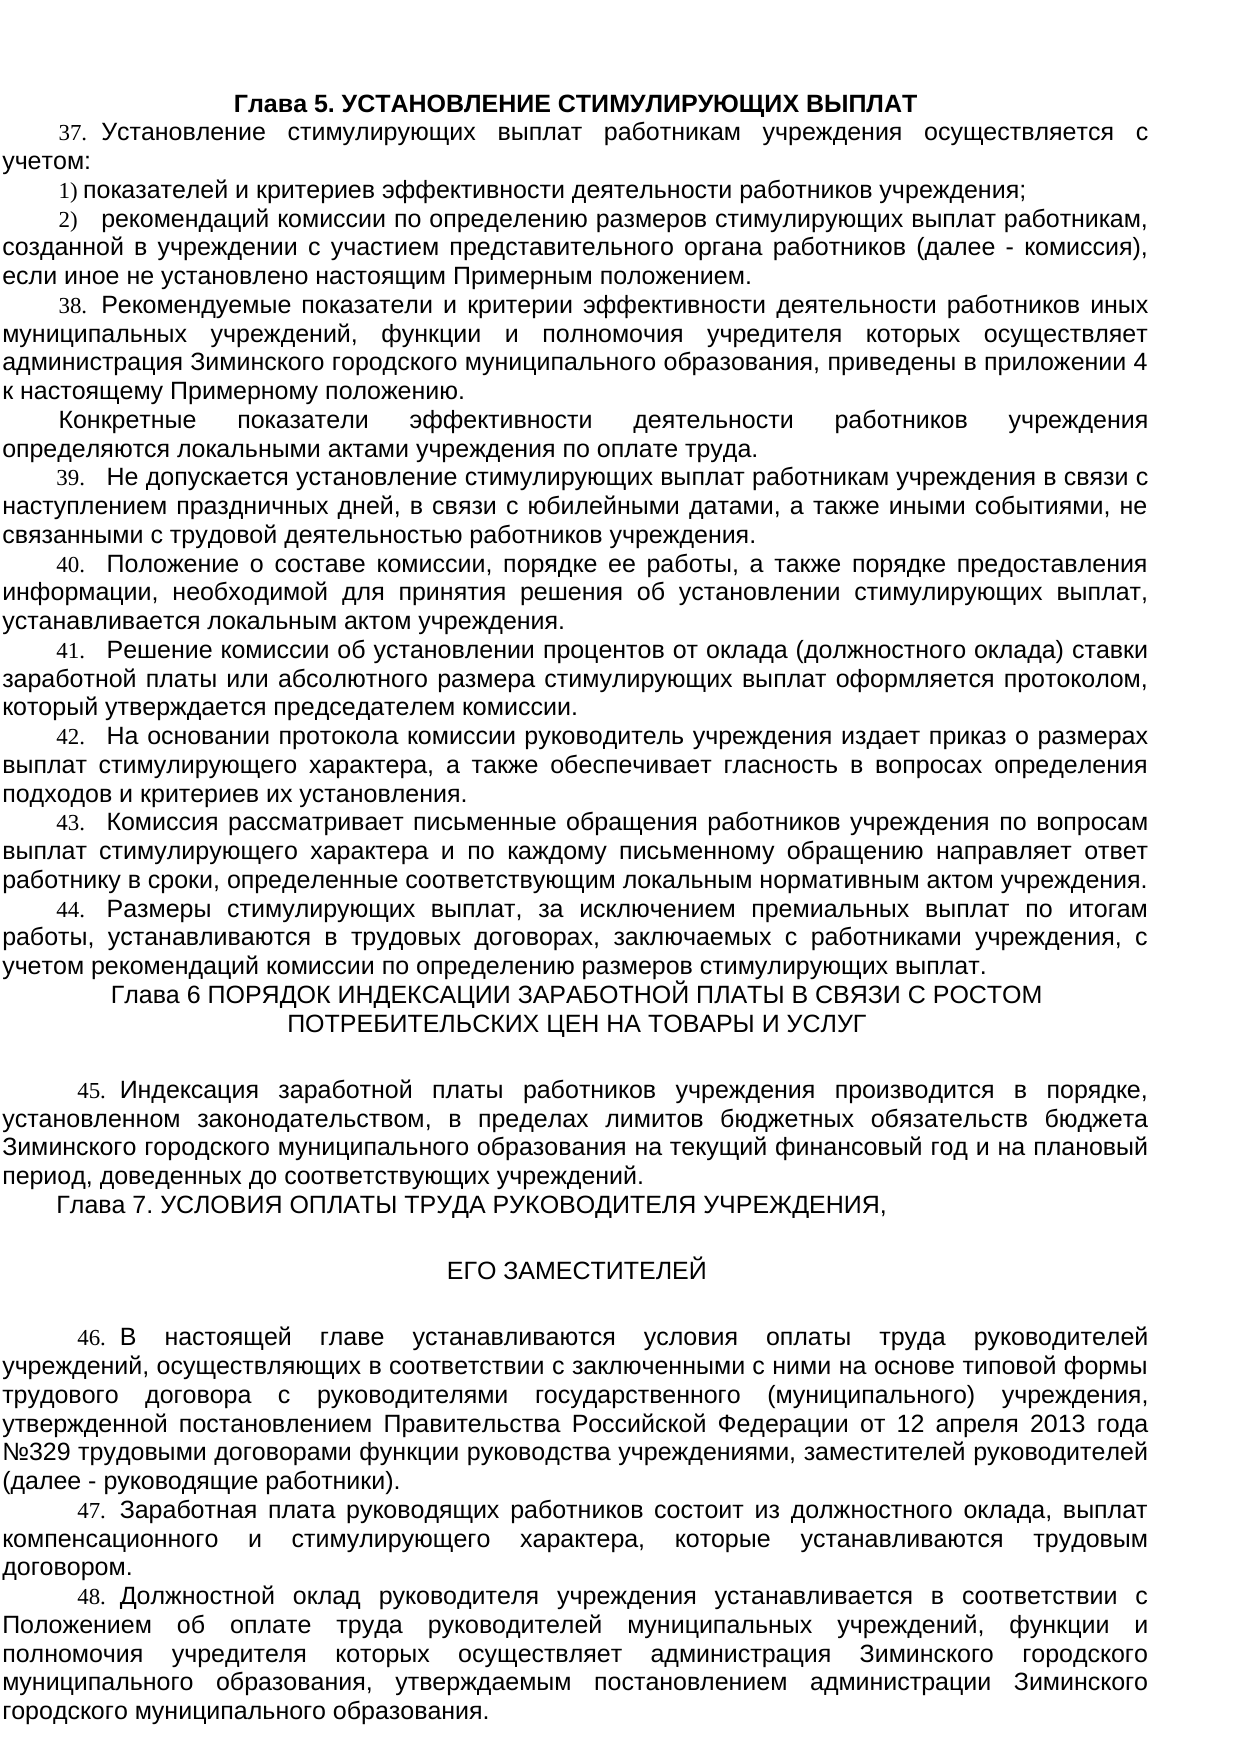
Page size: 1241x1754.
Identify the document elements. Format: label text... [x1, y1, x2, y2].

list Заработная плата руководящих работников состоит из должностного оклада, выплат компенсационного и стимулирующего характера, которые устанавливаются трудовым договором. [2, 1495, 1149, 1581]
list показателей и критериев эффективности деятельности работников учреждения; [2, 175, 1151, 204]
text Глава 5. УСТАНОВЛЕНИЕ СТИМУЛИРУЮЩИХ ВЫПЛАТ [0, 89, 1151, 117]
list Решение комиссии об установлении процентов от оклада (должностного оклада) ставки заработной платы или абсолютного размера стимулирующих выплат оформляется протоколом, который утверждается председателем комиссии. [2, 635, 1149, 721]
text Глава 6 ПОРЯДОК ИНДЕКСАЦИИ ЗАРАБОТНОЙ ПЛАТЫ В СВЯЗИ С РОСТОМ ПОТРЕБИТЕЛЬСКИХ ЦЕН НА ТОВАРЫ И УСЛУГ [2, 980, 1151, 1037]
list Не допускается установление стимулирующих выплат работникам учреждения в связи с наступлением праздничных дней, в связи с юбилейными датами, а также иными событиями, не связанными с трудовой деятельностью работников учреждения. [2, 462, 1149, 549]
list Установление стимулирующих выплат работникам учреждения осуществляется с учетом: [2, 117, 1149, 175]
list В настоящей главе устанавливаются условия оплаты труда руководителей учреждений, осуществляющих в соответствии с заключенными с ними на основе типовой формы трудового договора с руководителями государственного (муниципального) учреждения, утвержденной постановлением Правительства Российской Федерации от 12 апреля 2013 года №329 трудовыми договорами функции руководства учреждениями, заместителей руководителей (далее - руководящие работники). [2, 1322, 1149, 1495]
list Индексация заработной платы работников учреждения производится в порядке, установленном законодательством, в пределах лимитов бюджетных обязательств бюджета Зиминского городского муниципального образования на текущий финансовый год и на плановый период, доведенных до соответствующих учреждений. [2, 1075, 1149, 1190]
list Положение о составе комиссии, порядке ее работы, а также порядке предоставления информации, необходимой для принятия решения об установлении стимулирующих выплат, устанавливается локальным актом учреждения. [2, 549, 1149, 635]
list Размеры стимулирующих выплат, за исключением премиальных выплат по итогам работы, устанавливаются в трудовых договорах, заключаемых с работниками учреждения, с учетом рекомендаций комиссии по определению размеров стимулирующих выплат. [2, 894, 1149, 980]
text Конкретные показатели эффективности деятельности работников учреждения определяются локальными актами учреждения по оплате труда. [2, 405, 1149, 462]
list Рекомендуемые показатели и критерии эффективности деятельности работников иных муниципальных учреждений, функции и полномочия учредителя которых осуществляет администрация Зиминского городского муниципального образования, приведены в приложении 4 к настоящему Примерному положению. [2, 290, 1149, 405]
list На основании протокола комиссии руководитель учреждения издает приказ о размерах выплат стимулирующего характера, а также обеспечивает гласность в вопросах определения подходов и критериев их установления. [2, 721, 1149, 807]
text Глава 7. УСЛОВИЯ ОПЛАТЫ ТРУДА РУКОВОДИТЕЛЯ УЧРЕЖДЕНИЯ, [2, 1190, 1151, 1219]
list Должностной оклад руководителя учреждения устанавливается в соответствии с Положением об оплате труда руководителей муниципальных учреждений, функции и полномочия учредителя которых осуществляет администрация Зиминского городского муниципального образования, утверждаемым постановлением администрации Зиминского городского муниципального образования. [2, 1581, 1149, 1725]
list рекомендаций комиссии по определению размеров стимулирующих выплат работникам, созданной в учреждении с участием представительного органа работников (далее - комиссия), если иное не установлено настоящим Примерным положением. [2, 204, 1149, 290]
text ЕГО ЗАМЕСТИТЕЛЕЙ [2, 1256, 1151, 1285]
list Комиссия рассматривает письменные обращения работников учреждения по вопросам выплат стимулирующего характера и по каждому письменному обращению направляет ответ работнику в сроки, определенные соответствующим локальным нормативным актом учреждения. [2, 807, 1149, 894]
